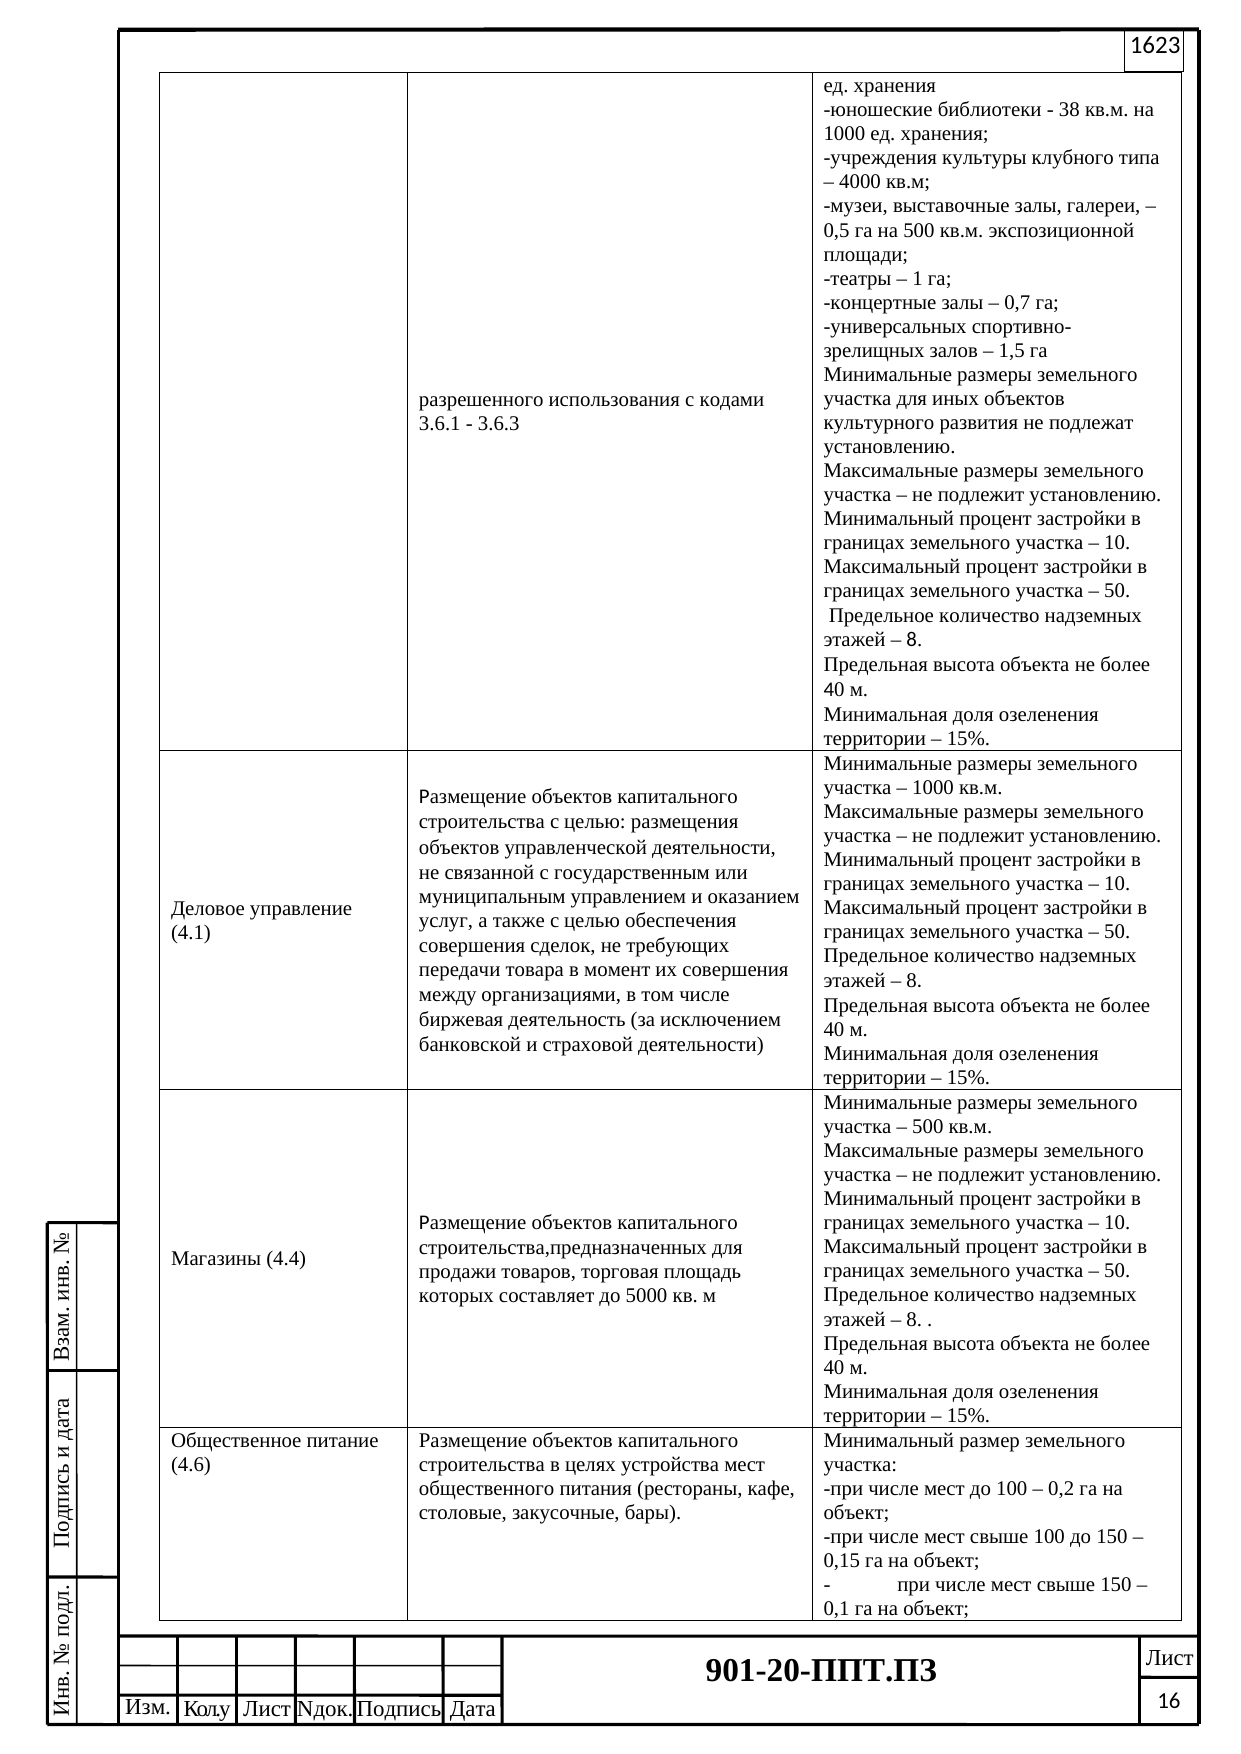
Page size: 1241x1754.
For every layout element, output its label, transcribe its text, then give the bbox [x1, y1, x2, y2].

table_cell Размещение объектов капитального строительства с целью: размещения объектов управленческой деятельности, не связанной с государственным или муниципальным управлением и оказанием услуг, а также с целью обеспечения совершения сделок, не требующих передачи товара в момент их совершения между организациями, в том числе биржевая деятельность (за исключением банковской и страховой деятельности) [408, 751, 812, 1089]
table_cell Деловое управление (4.1) [160, 751, 407, 1089]
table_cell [813, 73, 1181, 749]
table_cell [408, 1428, 812, 1620]
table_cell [408, 73, 812, 749]
table_cell Магазины (4.4) [160, 1090, 407, 1427]
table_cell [160, 1428, 407, 1620]
table_cell Минимальные размеры земельного участка – 500 кв.м. Максимальные размеры земельного участка – не подлежит установлению. Минимальный процент застройки в границах земельного участка – 10. Максимальный процент застройки в границах земельного участка – 50. Предельное количество надземных этажей – 8. . Предельная высота объекта не более 40 м. Минимальная доля озеленения территории – 15%. [813, 1090, 1181, 1427]
table_cell Минимальные размеры земельного участка – 1000 кв.м. Максимальные размеры земельного участка – не подлежит установлению. Минимальный процент застройки в границах земельного участка – 10. Максимальный процент застройки в границах земельного участка – 50. Предельное количество надземных этажей – 8. Предельная высота объекта не более 40 м. Минимальная доля озеленения территории – 15%. [813, 751, 1181, 1089]
table_cell Размещение объектов капитального строительства,предназначенных для продажи товаров, торговая площадь которых составляет до 5000 кв. м [408, 1090, 812, 1427]
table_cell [813, 1428, 1181, 1620]
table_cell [160, 73, 407, 749]
